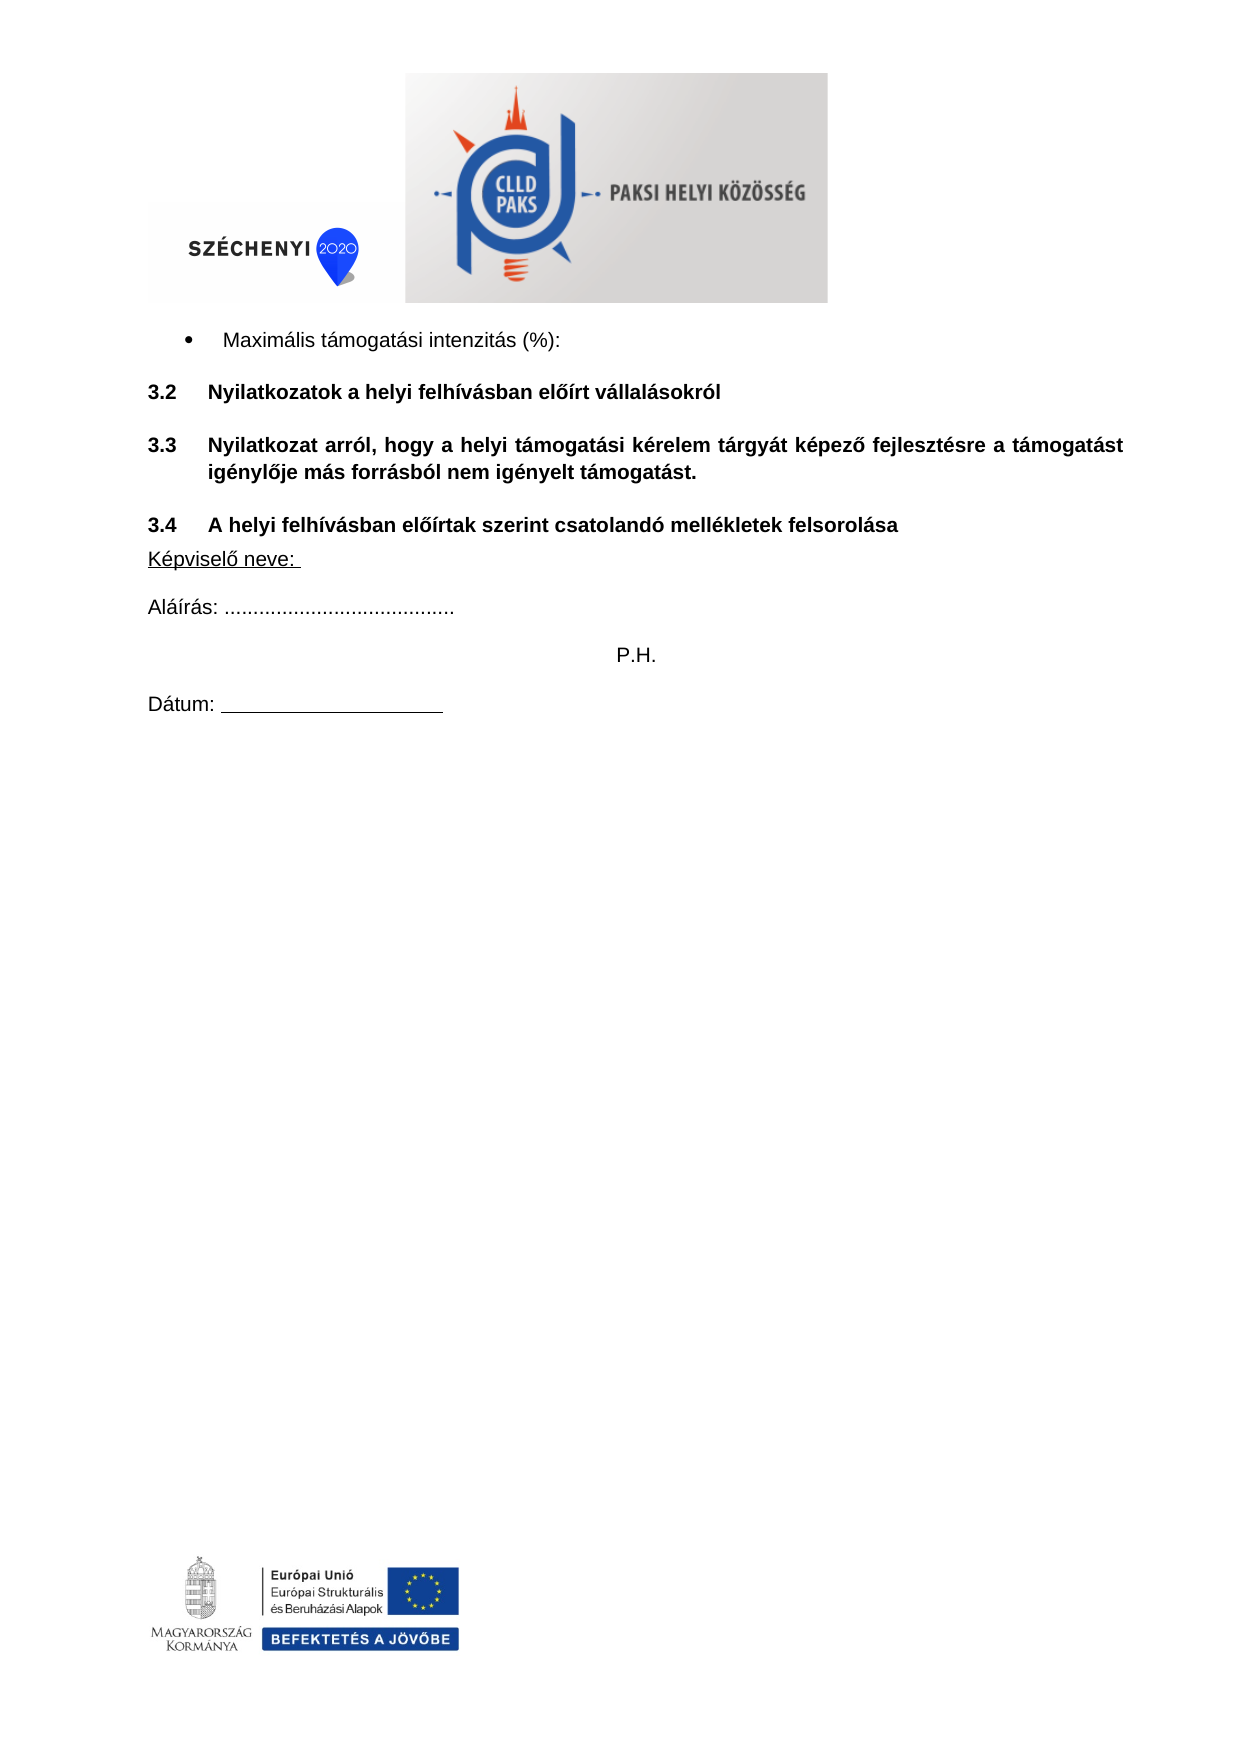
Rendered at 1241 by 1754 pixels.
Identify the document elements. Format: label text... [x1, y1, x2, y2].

text Dátum: [148, 691, 1125, 715]
picture [147, 1550, 461, 1656]
picture [147, 73, 828, 303]
text Aláírás: ........................................ [148, 595, 1125, 619]
text Képviselő neve: [148, 546, 1125, 570]
subtitle Nyilatkozat arról, hogy a helyi támogatási kérelem tárgyát képező fejlesztésre a támogatást igénylője más forrásból nem igényelt támogatást. [148, 433, 1125, 484]
list Maximális támogatási intenzitás (%): [185, 327, 1125, 352]
text P.H. [148, 643, 1125, 667]
subtitle Nyilatkozatok a helyi felhívásban előírt vállalásokról [148, 380, 1125, 404]
subtitle A helyi felhívásban előírtak szerint csatolandó mellékletek felsorolása [148, 513, 1125, 537]
